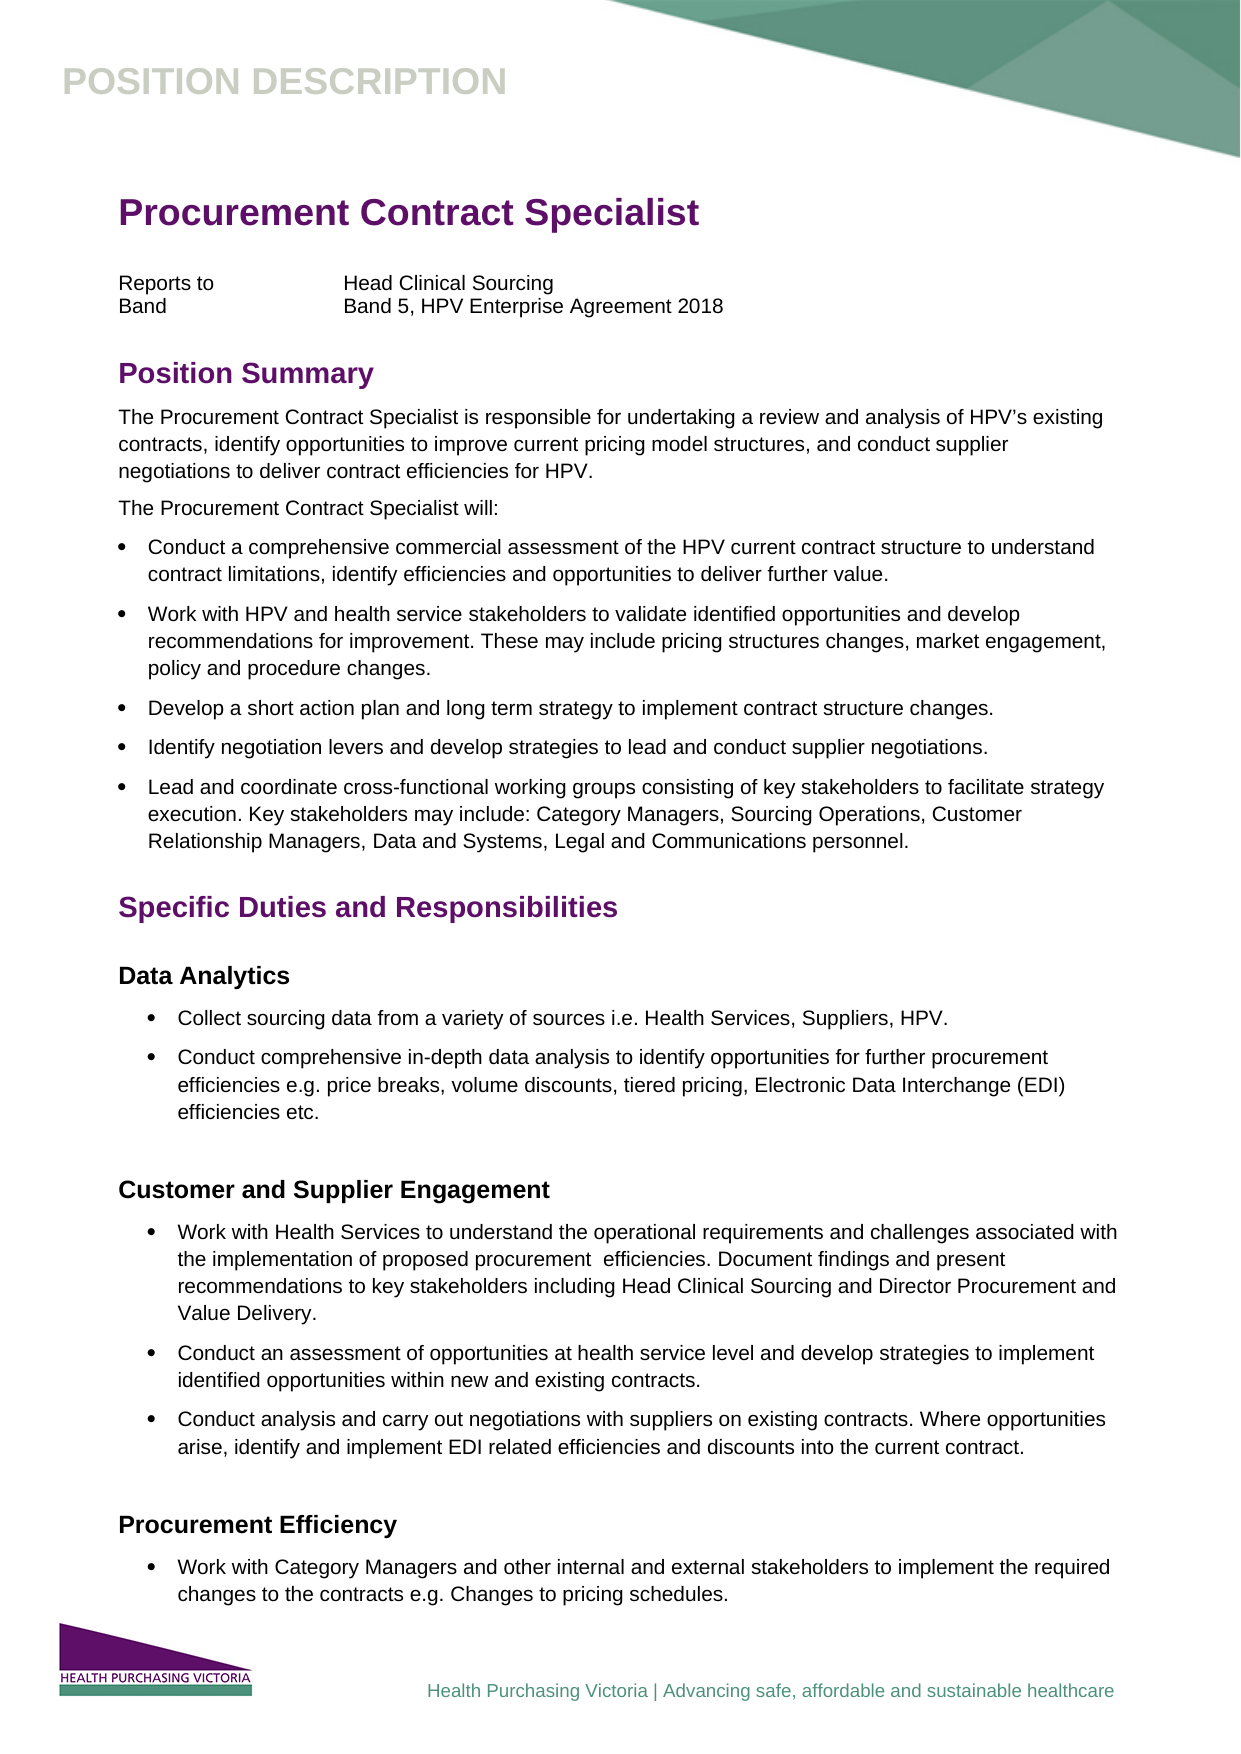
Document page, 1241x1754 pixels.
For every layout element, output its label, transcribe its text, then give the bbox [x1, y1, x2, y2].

text Identify negotiation levers and develop strategies to lead and conduct supplier negotiations. [118, 732, 1122, 759]
text Lead and coordinate cross-functional working groups consisting of key stakeholders to facilitate strategy execution. Key stakeholders may include: Category Managers, Sourcing Operations, Customer Relationship Managers, Data and Systems, Legal and Communications personnel. [118, 772, 1122, 853]
list Customer and Supplier Engagement [118, 1176, 1122, 1204]
list Procurement Efficiency [118, 1511, 1122, 1539]
text Develop a short action plan and long term strategy to implement contract structure changes. [118, 692, 1122, 719]
picture [591, 0, 1241, 163]
picture [0, 1615, 257, 1754]
text Conduct analysis and carry out negotiations with suppliers on existing contracts. Where opportunities arise, identify and implement EDI related efficiencies and discounts into the current contract. [148, 1404, 1122, 1458]
text Conduct comprehensive in-depth data analysis to identify opportunities for further procurement efficiencies e.g. price breaks, volume discounts, tiered pricing, Electronic Data Interchange (EDI) efficiencies etc. [148, 1042, 1122, 1123]
text Conduct an assessment of opportunities at health service level and develop strategies to implement identified opportunities within new and existing contracts. [148, 1338, 1122, 1392]
text Band Band 5, HPV Enterprise Agreement 2018 [118, 294, 1122, 318]
text The Procurement Contract Specialist will: [118, 496, 1122, 519]
subtitle Procurement Contract Specialist [118, 190, 1122, 233]
subtitle Data Analytics [118, 961, 1122, 990]
subtitle Position Summary [118, 356, 1122, 389]
text Work with HPV and health service stakeholders to validate identified opportunities and develop recommendations for improvement. These may include pricing structures changes, market engagement, policy and procedure changes. [118, 599, 1122, 680]
text Reports to Head Clinical Sourcing [118, 270, 1122, 294]
text Collect sourcing data from a variety of sources i.e. Health Services, Suppliers, HPV. [148, 1003, 1122, 1030]
text Conduct a comprehensive commercial assessment of the HPV current contract structure to understand contract limitations, identify efficiencies and opportunities to deliver further value. [118, 532, 1122, 586]
subtitle Specific Duties and Responsibilities [118, 890, 1122, 924]
text The Procurement Contract Specialist is responsible for undertaking a review and analysis of HPV’s existing contracts, identify opportunities to improve current pricing model structures, and conduct supplier negotiations to deliver contract efficiencies for HPV. [118, 402, 1122, 483]
text Work with Category Managers and other internal and external stakeholders to implement the required changes to the contracts e.g. Changes to pricing schedules. [148, 1552, 1122, 1606]
text Work with Health Services to understand the operational requirements and challenges associated with the implementation of proposed procurement efficiencies. Document findings and present recommendations to key stakeholders including Head Clinical Sourcing and Director Procurement and Value Delivery. [148, 1217, 1122, 1325]
